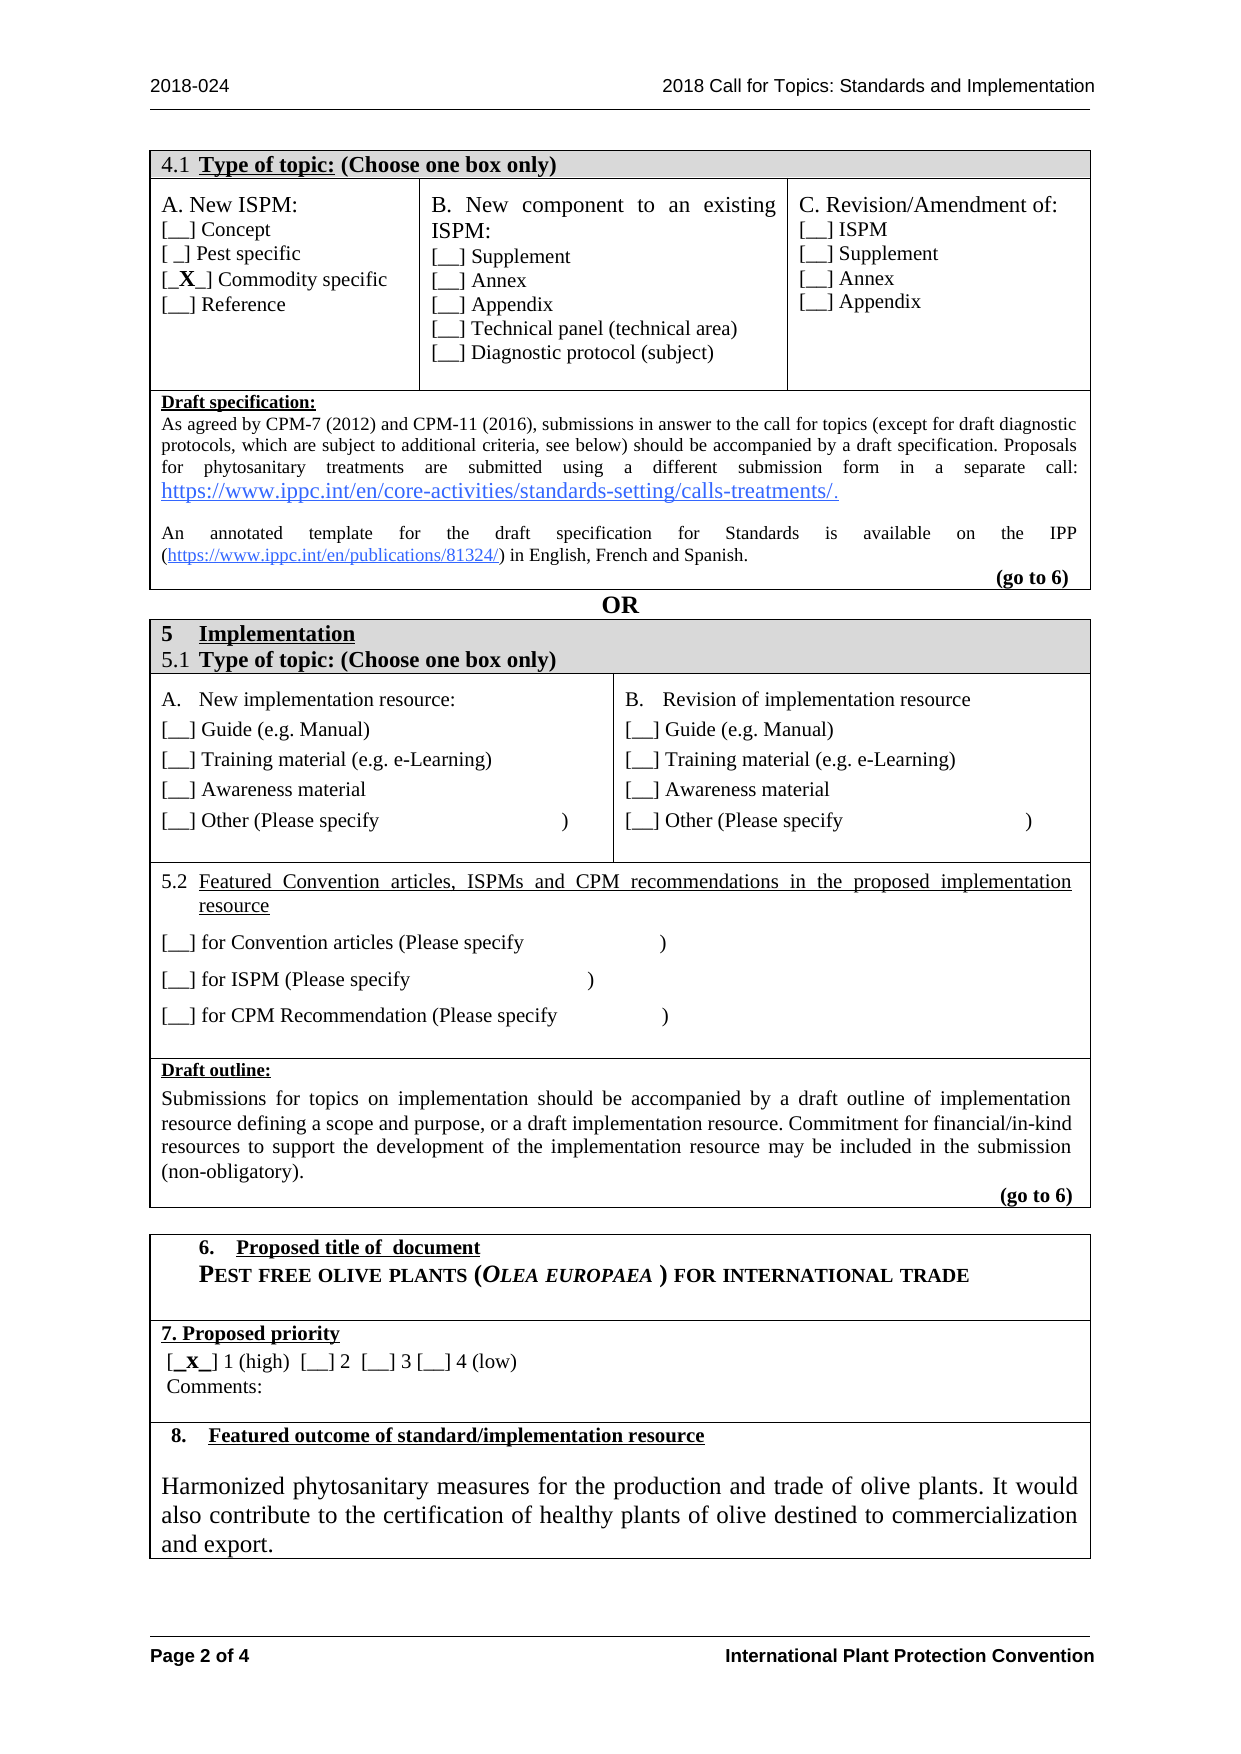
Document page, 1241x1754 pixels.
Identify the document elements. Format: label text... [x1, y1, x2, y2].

table_cell B. New component to an existing ISPM: [__] Supplement [__] Annex [__] Appendix [__] Technical panel (technical area) [__] Diagnostic protocol (subject) [420, 179, 787, 390]
table_cell Featured outcome of standard/implementation resource Harmonized phytosanitary measures for the production and trade of olive plants. It would also contribute to the certification of healthy plants of olive destined to commercialization and export. [151, 1423, 1090, 1558]
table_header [151, 151, 1090, 177]
table_cell C. Revision/Amendment of: [__] ISPM [__] Supplement [__] Annex [__] Appendix [788, 179, 1090, 390]
table_cell 7. Proposed priority [_x_] 1 (high) [__] 2 [__] 3 [__] 4 (low) Comments: [151, 1321, 1090, 1422]
table_header Proposed title of document Pest free olive plants (Olea europaea ) for international trade [151, 1235, 1090, 1320]
table_cell Draft outline: Submissions for topics on implementation should be accompanied by a draft outline of implementation resource defining a scope and purpose, or a draft implementation resource. Commitment for financial/in-kind resources to support the development of the implementation resource may be included in the submission (non-obligatory). (go to 6) [151, 1059, 1090, 1207]
table_cell Featured Convention articles, ISPMs and CPM recommendations in the proposed implementation resource [__] for Convention articles (Please specify ) [__] for ISPM (Please specify ) [__] for CPM Recommendation (Please specify ) [151, 863, 1090, 1057]
table_cell Revision of implementation resource [__] Guide (e.g. Manual) [__] Training material (e.g. e-Learning) [__] Awareness material [__] Other (Please specify ) [614, 674, 1090, 862]
table_cell New implementation resource: [__] Guide (e.g. Manual) [__] Training material (e.g. e-Learning) [__] Awareness material [__] Other (Please specify ) [151, 674, 613, 862]
table_cell Draft specification: As agreed by CPM-7 (2012) and CPM-11 (2016), submissions in answer to the call for topics (except for draft diagnostic protocols, which are subject to additional criteria, see below) should be accompanied by a draft specification. Proposals for phytosanitary treatments are submitted using a different submission form in a separate call: https://www.ippc.int/en/core-activities/standards-setting/calls-treatments/. An annotated template for the draft specification for Standards is available on the IPP (https://www.ippc.int/en/publications/81324/) in English, French and Spanish. (go to 6) [151, 391, 1090, 589]
text OR [150, 590, 1090, 619]
table_header Implementation Type of topic: (Choose one box only) [151, 620, 1090, 673]
table_cell A. New ISPM: [__] Concept [ _] Pest specific [_X_] Commodity specific [__] Reference [151, 179, 419, 390]
